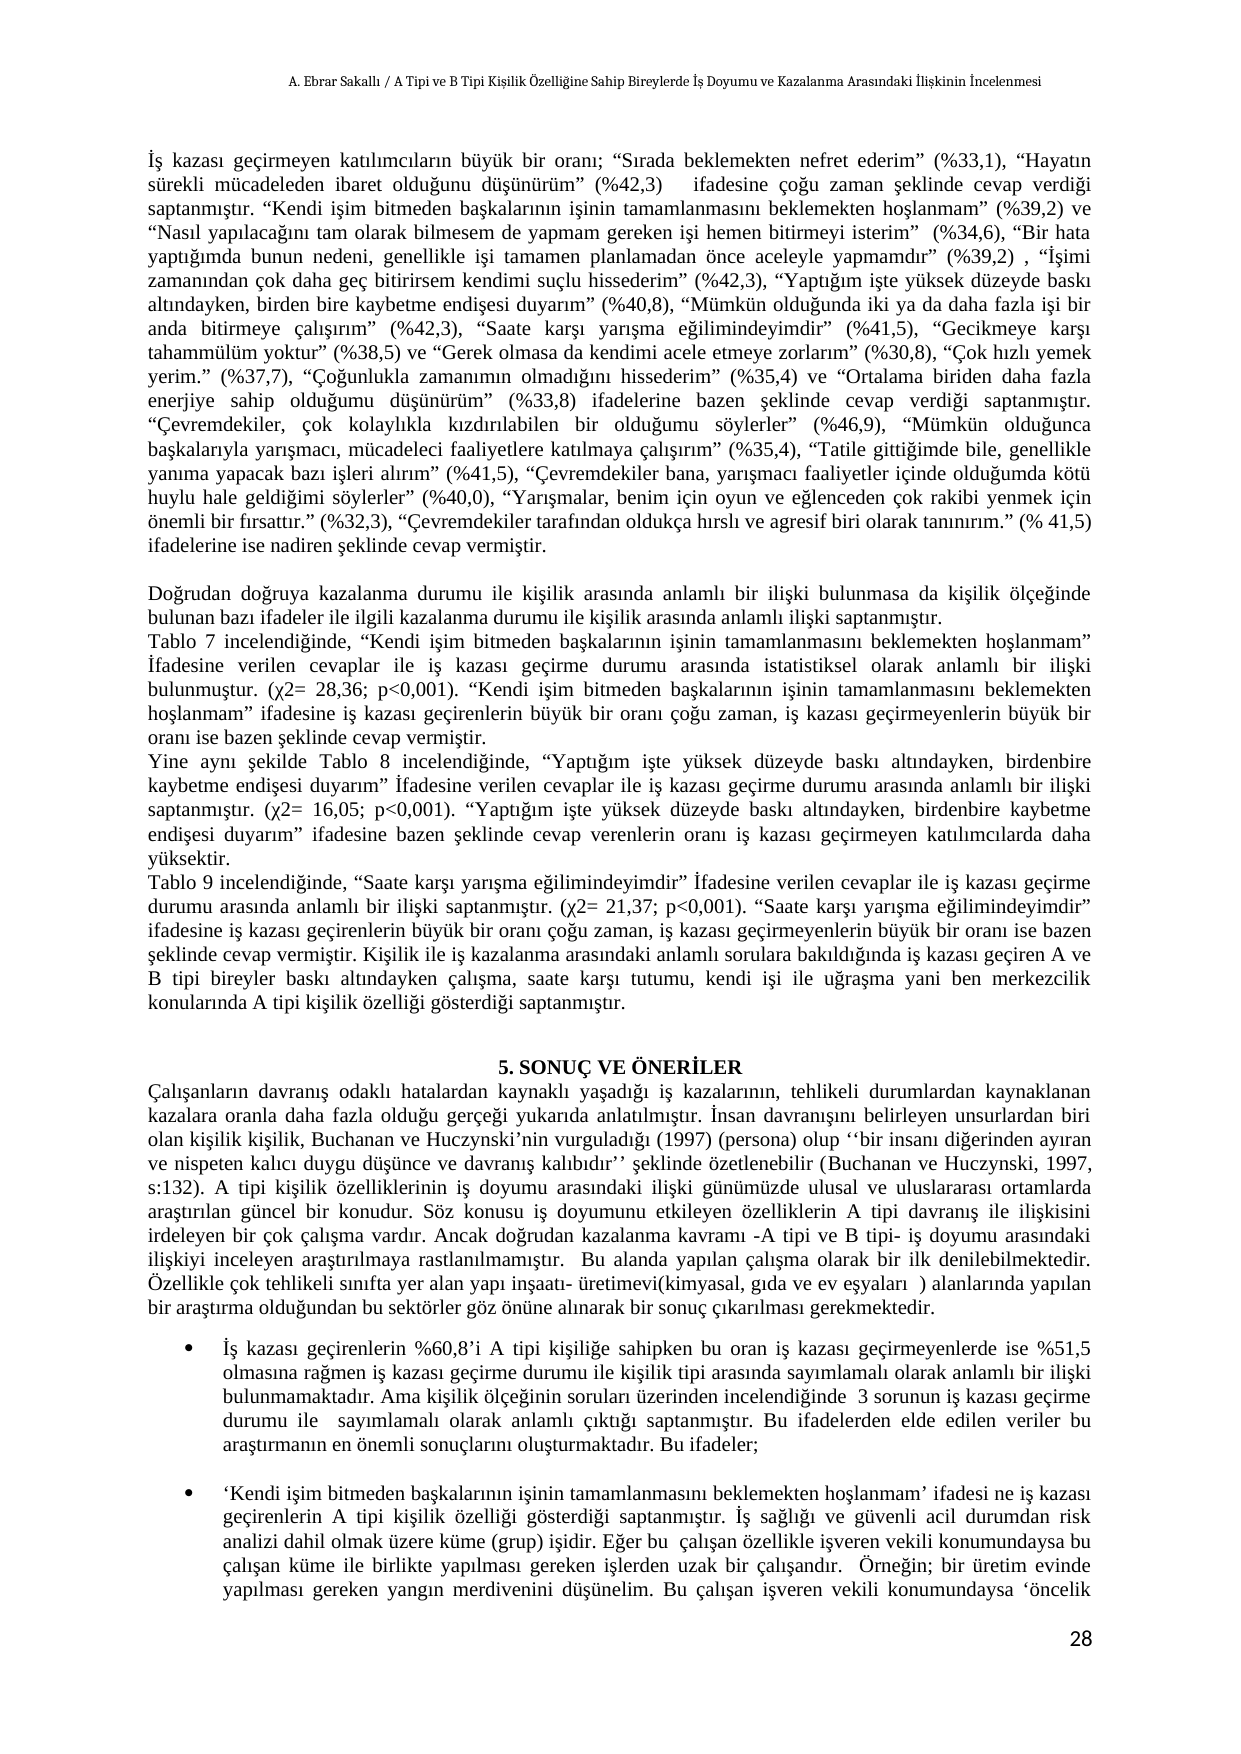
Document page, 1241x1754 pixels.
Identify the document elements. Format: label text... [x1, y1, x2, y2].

text İş kazası geçirmeyen katılımcıların büyük bir oranı; “Sırada beklemekten nefret ederim” (%33,1), “Hayatın sürekli mücadeleden ibaret olduğunu düşünürüm” (%42,3) ifadesine çoğu zaman şeklinde cevap verdiği saptanmıştır. “Kendi işim bitmeden başkalarının işinin tamamlanmasını beklemekten hoşlanmam” (%39,2) ve “Nasıl yapılacağını tam olarak bilmesem de yapmam gereken işi hemen bitirmeyi isterim” (%34,6), “Bir hata yaptığımda bunun nedeni, genellikle işi tamamen planlamadan önce aceleyle yapmamdır” (%39,2) , “İşimi zamanından çok daha geç bitirirsem kendimi suçlu hissederim” (%42,3), “Yaptığım işte yüksek düzeyde baskı altındayken, birden bire kaybetme endişesi duyarım” (%40,8), “Mümkün olduğunda iki ya da daha fazla işi bir anda bitirmeye çalışırım” (%42,3), “Saate karşı yarışma eğilimindeyimdir” (%41,5), “Gecikmeye karşı tahammülüm yoktur” (%38,5) ve “Gerek olmasa da kendimi acele etmeye zorlarım” (%30,8), “Çok hızlı yemek yerim.” (%37,7), “Çoğunlukla zamanımın olmadığını hissederim” (%35,4) ve “Ortalama biriden daha fazla enerjiye sahip olduğumu düşünürüm” (%33,8) ifadelerine bazen şeklinde cevap verdiği saptanmıştır. “Çevremdekiler, çok kolaylıkla kızdırılabilen bir olduğumu söylerler” (%46,9), “Mümkün olduğunca başkalarıyla yarışmacı, mücadeleci faaliyetlere katılmaya çalışırım” (%35,4), “Tatile gittiğimde bile, genellikle yanıma yapacak bazı işleri alırım” (%41,5), “Çevremdekiler bana, yarışmacı faaliyetler içinde olduğumda kötü huylu hale geldiğimi söylerler” (%40,0), “Yarışmalar, benim için oyun ve eğlenceden çok rakibi yenmek için önemli bir fırsattır.” (%32,3), “Çevremdekiler tarafından oldukça hırslı ve agresif biri olarak tanınırım.” (% 41,5) ifadelerine ise nadiren şeklinde cevap vermiştir. [148, 148, 1092, 557]
list İş kazası geçirenlerin %60,8’i A tipi kişiliğe sahipken bu oran iş kazası geçirmeyenlerde ise %51,5 olmasına rağmen iş kazası geçirme durumu ile kişilik tipi arasında sayımlamalı olarak anlamlı bir ilişki bulunmamaktadır. Ama kişilik ölçeğinin soruları üzerinden incelendiğinde 3 sorunun iş kazası geçirme durumu ile sayımlamalı olarak anlamlı çıktığı saptanmıştır. Bu ifadelerden elde edilen veriler bu araştırmanın en önemli sonuçlarını oluşturmaktadır. Bu ifadeler; [185, 1336, 1092, 1456]
text Doğrudan doğruya kazalanma durumu ile kişilik arasında anlamlı bir ilişki bulunmasa da kişilik ölçeğinde bulunan bazı ifadeler ile ilgili kazalanma durumu ile kişilik arasında anlamlı ilişki saptanmıştır. [148, 581, 1092, 629]
text 5. SONUÇ VE ÖNERİLER [148, 1055, 1092, 1079]
text Çalışanların davranış odaklı hatalardan kaynaklı yaşadığı iş kazalarının, tehlikeli durumlardan kaynaklanan kazalara oranla daha fazla olduğu gerçeği yukarıda anlatılmıştır. İnsan davranışını belirleyen unsurlardan biri olan kişilik kişilik, Buchanan ve Huczynski’nin vurguladığı (1997) (persona) olup ‘‘bir insanı diğerinden ayıran ve nispeten kalıcı duygu düşünce ve davranış kalıbıdır’’ şeklinde özetlenebilir (Buchanan ve Huczynski, 1997, s:132). A tipi kişilik özelliklerinin iş doyumu arasındaki ilişki günümüzde ulusal ve uluslararası ortamlarda araştırılan güncel bir konudur. Söz konusu iş doyumunu etkileyen özelliklerin A tipi davranış ile ilişkisini irdeleyen bir çok çalışma vardır. Ancak doğrudan kazalanma kavramı -A tipi ve B tipi- iş doyumu arasındaki ilişkiyi inceleyen araştırılmaya rastlanılmamıştır. Bu alanda yapılan çalışma olarak bir ilk denilebilmektedir. Özellikle çok tehlikeli sınıfta yer alan yapı inşaatı- üretimevi(kimyasal, gıda ve ev eşyaları ) alanlarında yapılan bir araştırma olduğundan bu sektörler göz önüne alınarak bir sonuç çıkarılması gerekmektedir. [148, 1079, 1092, 1319]
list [185, 1480, 1092, 1601]
text Yine aynı şekilde Tablo 8 incelendiğinde, “Yaptığım işte yüksek düzeyde baskı altındayken, birdenbire kaybetme endişesi duyarım” İfadesine verilen cevaplar ile iş kazası geçirme durumu arasında anlamlı bir ilişki saptanmıştır. (χ2= 16,05; p<0,001). “Yaptığım işte yüksek düzeyde baskı altındayken, birdenbire kaybetme endişesi duyarım” ifadesine bazen şeklinde cevap verenlerin oranı iş kazası geçirmeyen katılımcılarda daha yüksektir. [148, 749, 1092, 869]
text Tablo 9 incelendiğinde, “Saate karşı yarışma eğilimindeyimdir” İfadesine verilen cevaplar ile iş kazası geçirme durumu arasında anlamlı bir ilişki saptanmıştır. (χ2= 21,37; p<0,001). “Saate karşı yarışma eğilimindeyimdir” ifadesine iş kazası geçirenlerin büyük bir oranı çoğu zaman, iş kazası geçirmeyenlerin büyük bir oranı ise bazen şeklinde cevap vermiştir. Kişilik ile iş kazalanma arasındaki anlamlı sorulara bakıldığında iş kazası geçiren A ve B tipi bireyler baskı altındayken çalışma, saate karşı tutumu, kendi işi ile uğraşma yani ben merkezcilik konularında A tipi kişilik özelliği gösterdiği saptanmıştır. [148, 869, 1092, 1014]
text Tablo 7 incelendiğinde, “Kendi işim bitmeden başkalarının işinin tamamlanmasını beklemekten hoşlanmam” İfadesine verilen cevaplar ile iş kazası geçirme durumu arasında istatistiksel olarak anlamlı bir ilişki bulunmuştur. (χ2= 28,36; p<0,001). “Kendi işim bitmeden başkalarının işinin tamamlanmasını beklemekten hoşlanmam” ifadesine iş kazası geçirenlerin büyük bir oranı çoğu zaman, iş kazası geçirmeyenlerin büyük bir oranı ise bazen şeklinde cevap vermiştir. [148, 629, 1092, 749]
